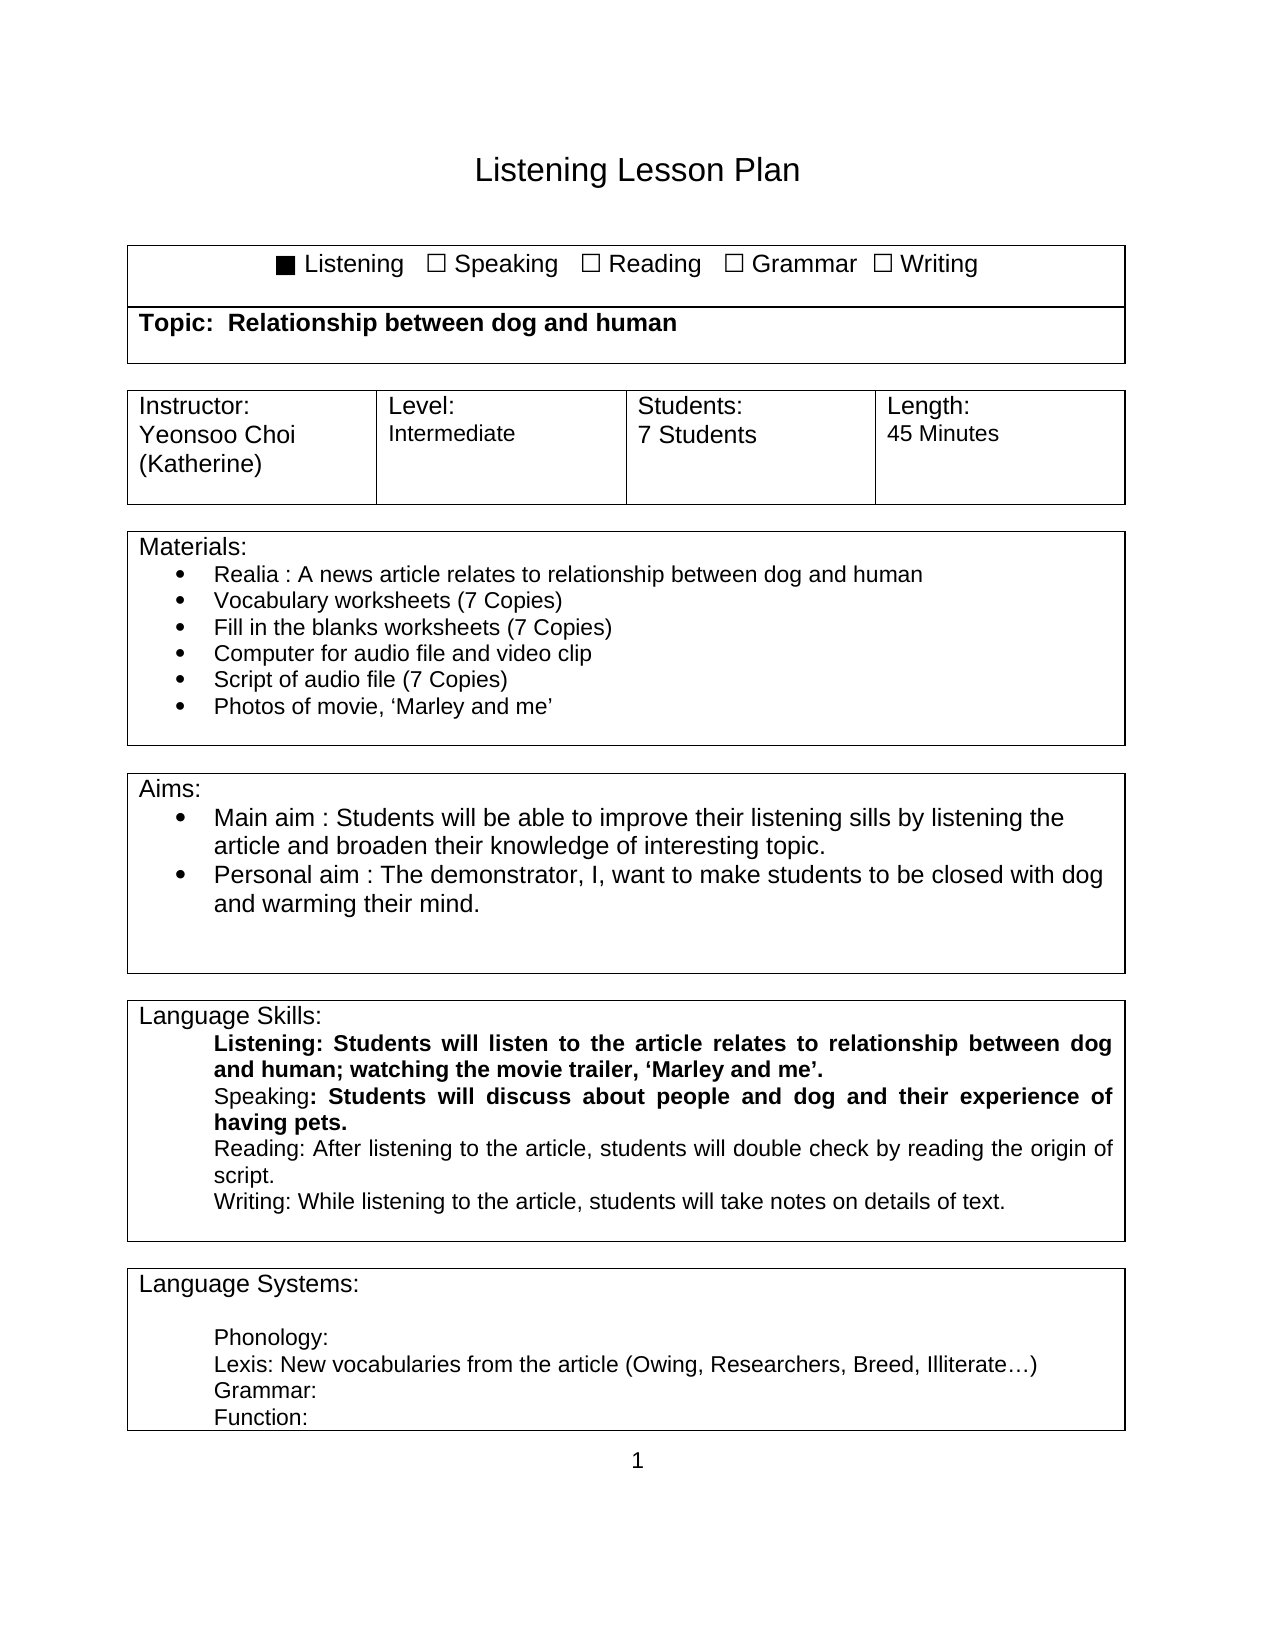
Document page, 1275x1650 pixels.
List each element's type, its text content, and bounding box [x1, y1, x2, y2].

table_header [128, 1269, 1124, 1430]
table_header Level: Intermediate [377, 391, 626, 504]
table_cell Topic: Relationship between dog and human [128, 308, 1124, 363]
table_header Aims: Main aim : Students will be able to improve their listening sills by listening the article and broaden their knowledge of interesting topic. Personal aim : The demonstrator, I, want to make students to be closed with dog and warming their mind. [128, 774, 1124, 973]
table_header Students: 7 Students [627, 391, 875, 504]
table_header ■ Listening ☐ Speaking ☐ Reading ☐ Grammar ☐ Writing [128, 246, 1124, 306]
table_header Instructor: Yeonsoo Choi (Katherine) [128, 391, 376, 504]
table_header Materials: Realia : A news article relates to relationship between dog and human Vocabulary worksheets (7 Copies) Fill in the blanks worksheets (7 Copies) Computer for audio file and video clip Script of audio file (7 Copies) Photos of movie, ‘Marley and me’ [128, 532, 1124, 745]
table_header Language Skills: Listening: Students will listen to the article relates to relationship between dog and human; watching the movie trailer, ‘Marley and me’. Speaking: Students will discuss about people and dog and their experience of having pets. Reading: After listening to the article, students will double check by reading the origin of script. Writing: While listening to the article, students will take notes on details of text. [128, 1001, 1124, 1241]
table_header Length: 45 Minutes [876, 391, 1124, 504]
